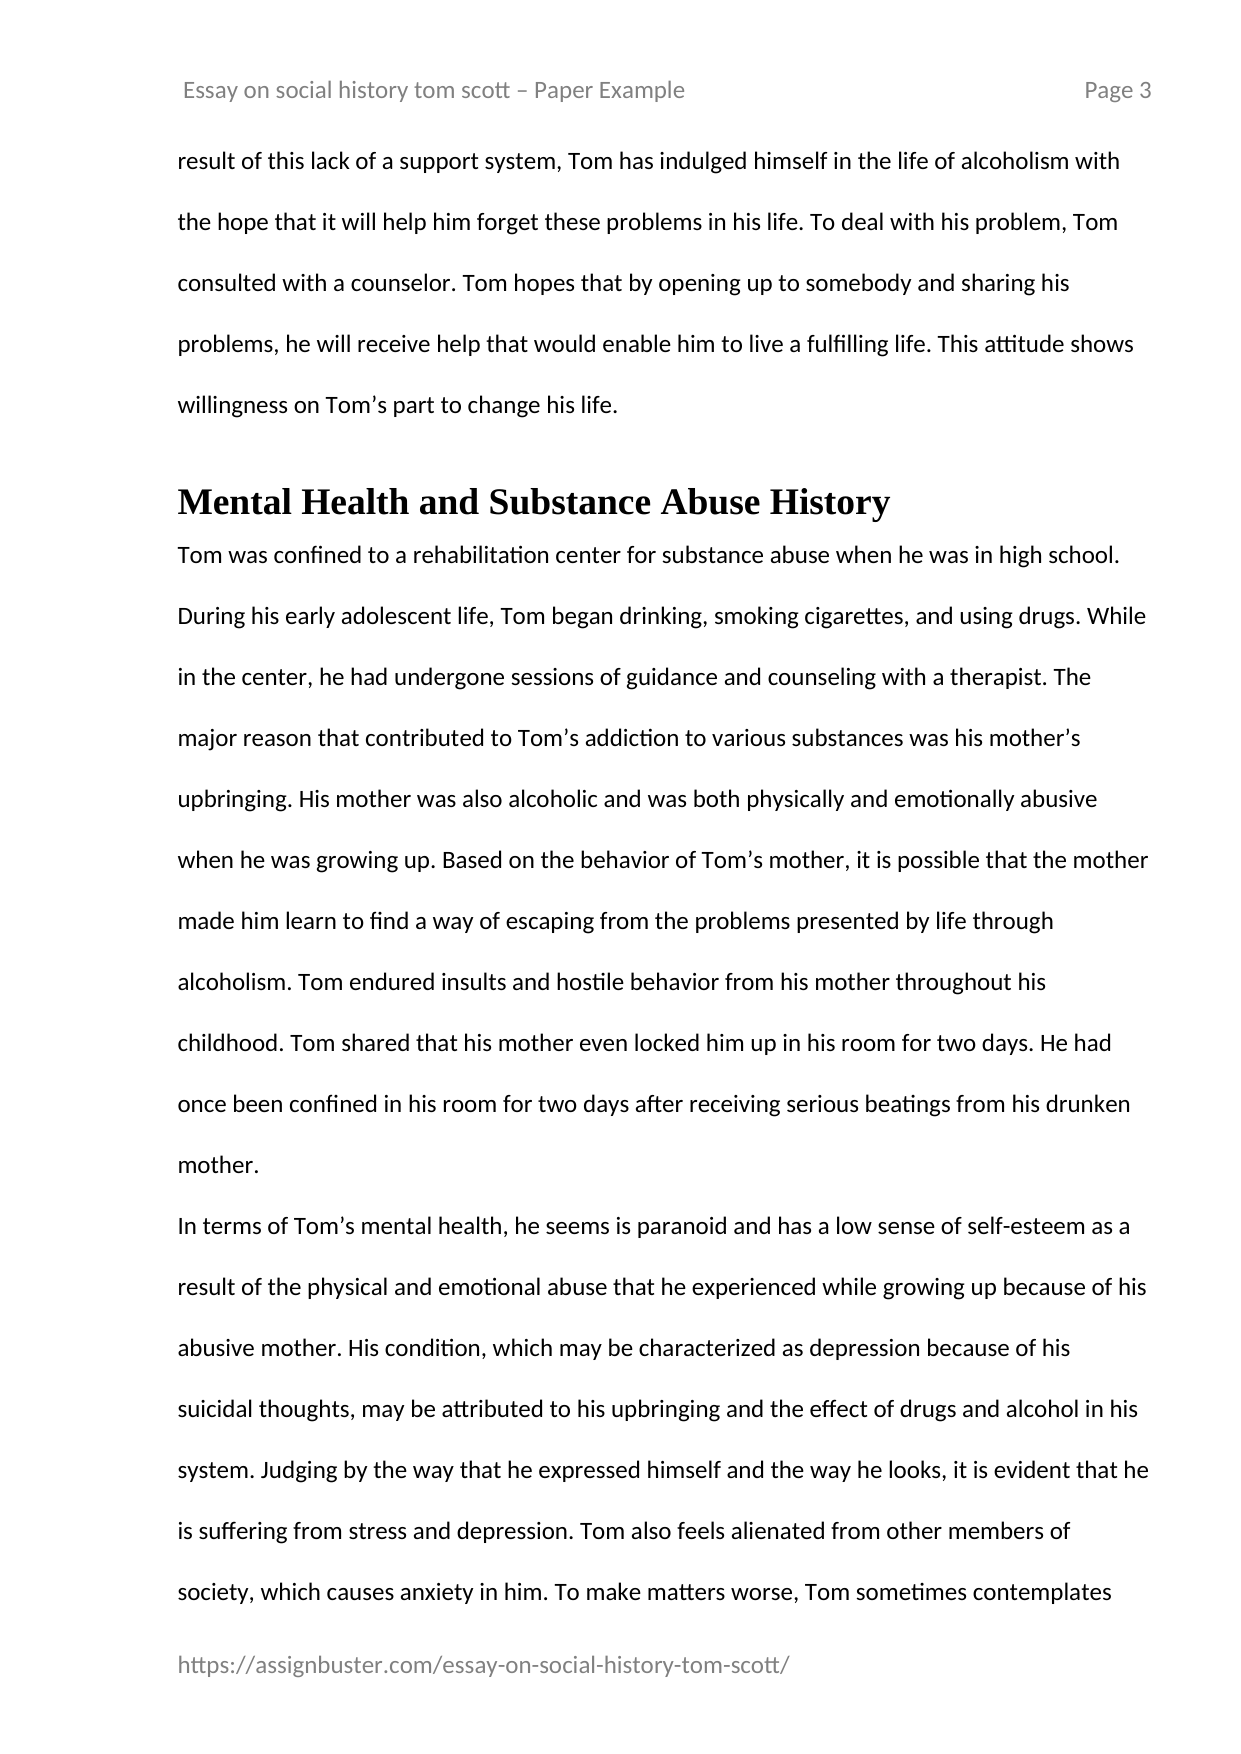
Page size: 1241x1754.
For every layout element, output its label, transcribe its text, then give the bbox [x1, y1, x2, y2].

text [177, 539, 1152, 1607]
subtitle Mental Health and Substance Abuse History [177, 480, 1152, 523]
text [177, 145, 1152, 420]
